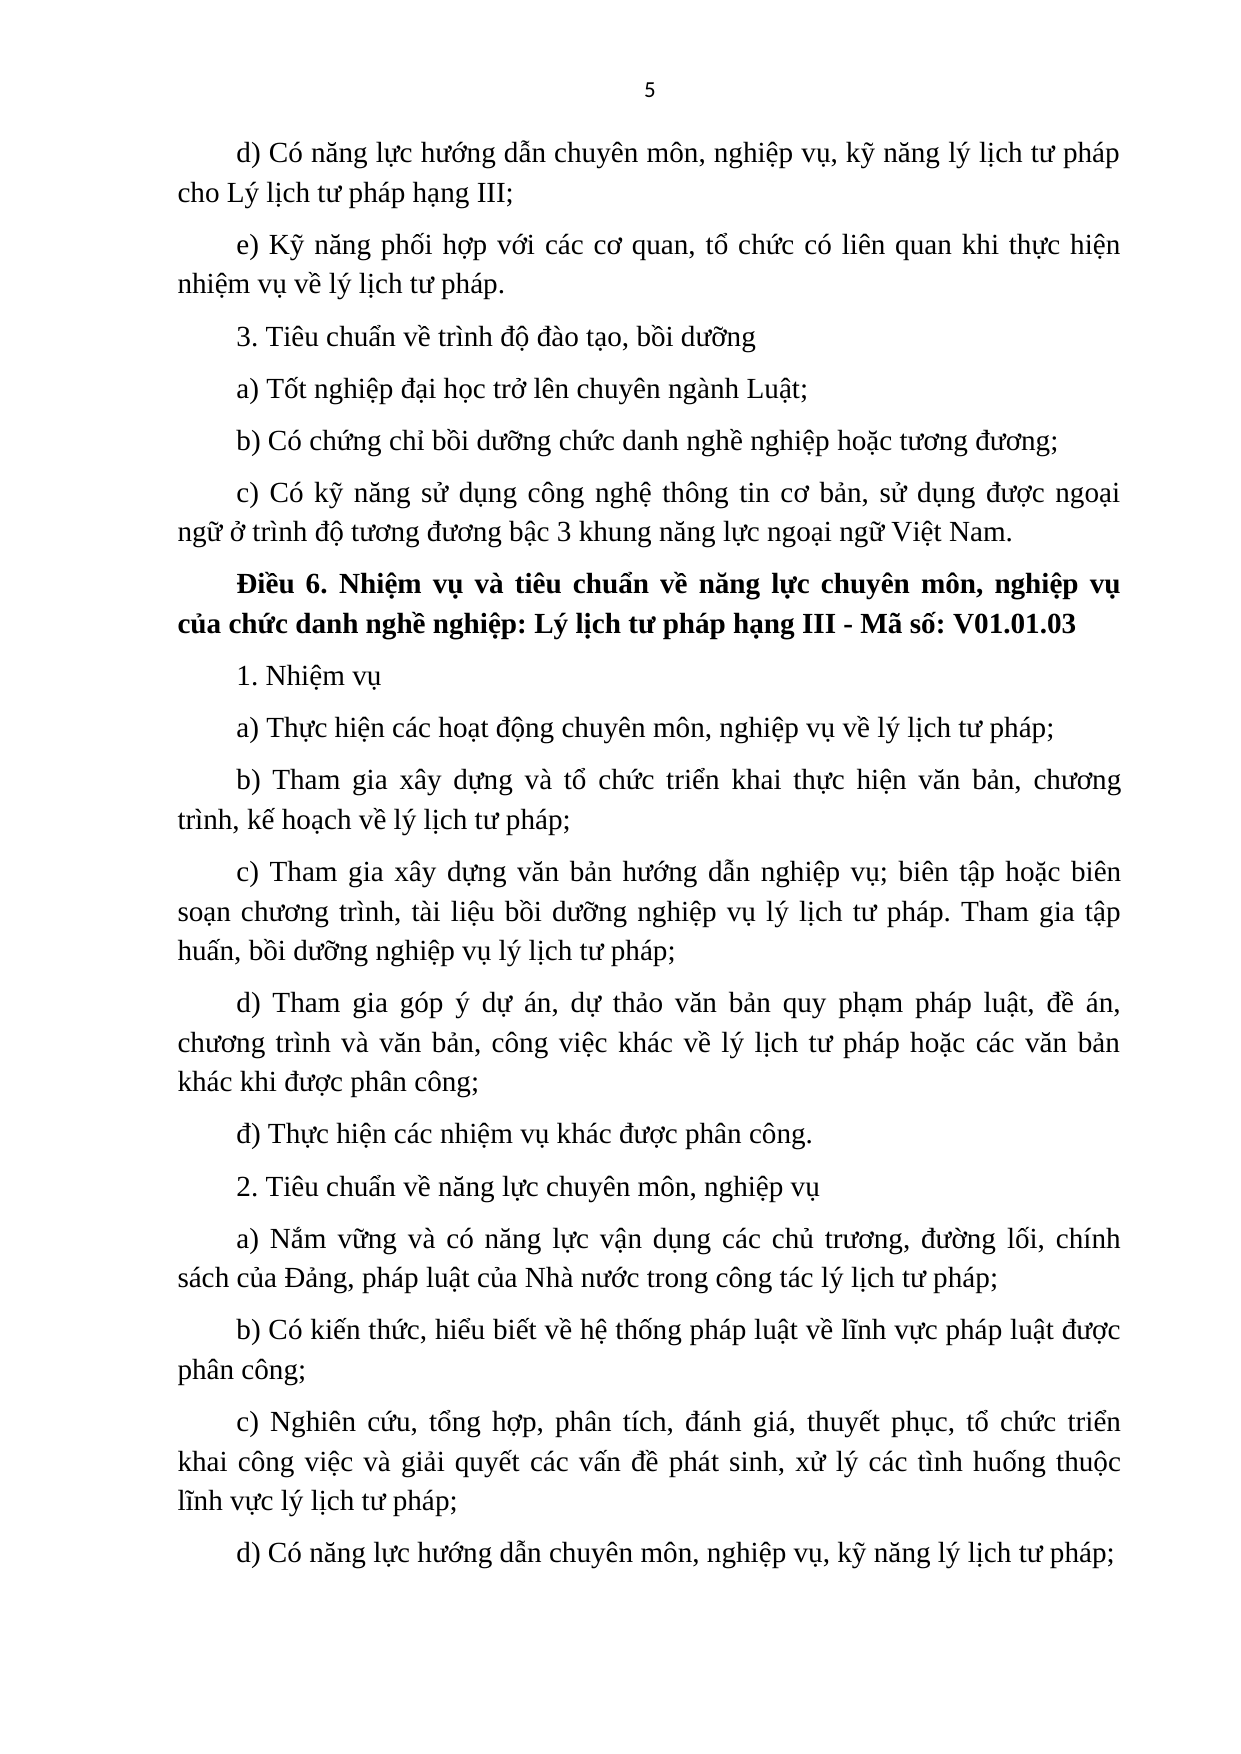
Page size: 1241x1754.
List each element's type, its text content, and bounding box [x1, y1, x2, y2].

text e) Kỹ năng phối hợp với các cơ quan, tổ chức có liên quan khi thực hiện nhiệm vụ về lý lịch tư pháp. [177, 223, 1122, 302]
text 3. Tiêu chuẩn về trình độ đào tạo, bồi dưỡng [177, 314, 1122, 354]
text Điều 6. Nhiệm vụ và tiêu chuẩn về năng lực chuyên môn, nghiệp vụ của chức danh nghề nghiệp: Lý lịch tư pháp hạng III - Mã số: V01.01.03 [177, 562, 1122, 641]
text d) Có năng lực hướng dẫn chuyên môn, nghiệp vụ, kỹ năng lý lịch tư pháp cho Lý lịch tư pháp hạng III; [177, 131, 1122, 210]
text d) Tham gia góp ý dự án, dự thảo văn bản quy phạm pháp luật, đề án, chương trình và văn bản, công việc khác về lý lịch tư pháp hoặc các văn bản khác khi được phân công; [177, 981, 1122, 1100]
text d) Có năng lực hướng dẫn chuyên môn, nghiệp vụ, kỹ năng lý lịch tư pháp; [177, 1531, 1122, 1571]
text b) Có chứng chỉ bồi dưỡng chức danh nghề nghiệp hoặc tương đương; [177, 418, 1122, 458]
text đ) Thực hiện các nhiệm vụ khác được phân công. [177, 1112, 1122, 1152]
text 2. Tiêu chuẩn về năng lực chuyên môn, nghiệp vụ [177, 1164, 1122, 1204]
text b) Có kiến thức, hiểu biết về hệ thống pháp luật về lĩnh vực pháp luật được phân công; [177, 1308, 1122, 1387]
text a) Nắm vững và có năng lực vận dụng các chủ trương, đường lối, chính sách của Đảng, pháp luật của Nhà nước trong công tác lý lịch tư pháp; [177, 1216, 1122, 1296]
text 1. Nhiệm vụ [177, 654, 1122, 693]
text b) Tham gia xây dựng và tổ chức triển khai thực hiện văn bản, chương trình, kế hoạch về lý lịch tư pháp; [177, 758, 1122, 837]
text a) Thực hiện các hoạt động chuyên môn, nghiệp vụ về lý lịch tư pháp; [177, 706, 1122, 746]
text c) Tham gia xây dựng văn bản hướng dẫn nghiệp vụ; biên tập hoặc biên soạn chương trình, tài liệu bồi dưỡng nghiệp vụ lý lịch tư pháp. Tham gia tập huấn, bồi dưỡng nghiệp vụ lý lịch tư pháp; [177, 850, 1122, 968]
text c) Có kỹ năng sử dụng công nghệ thông tin cơ bản, sử dụng được ngoại ngữ ở trình độ tương đương bậc 3 khung năng lực ngoại ngữ Việt Nam. [177, 471, 1122, 550]
text a) Tốt nghiệp đại học trở lên chuyên ngành Luật; [177, 366, 1122, 406]
text c) Nghiên cứu, tổng hợp, phân tích, đánh giá, thuyết phục, tổ chức triển khai công việc và giải quyết các vấn đề phát sinh, xử lý các tình huống thuộc lĩnh vực lý lịch tư pháp; [177, 1400, 1122, 1518]
